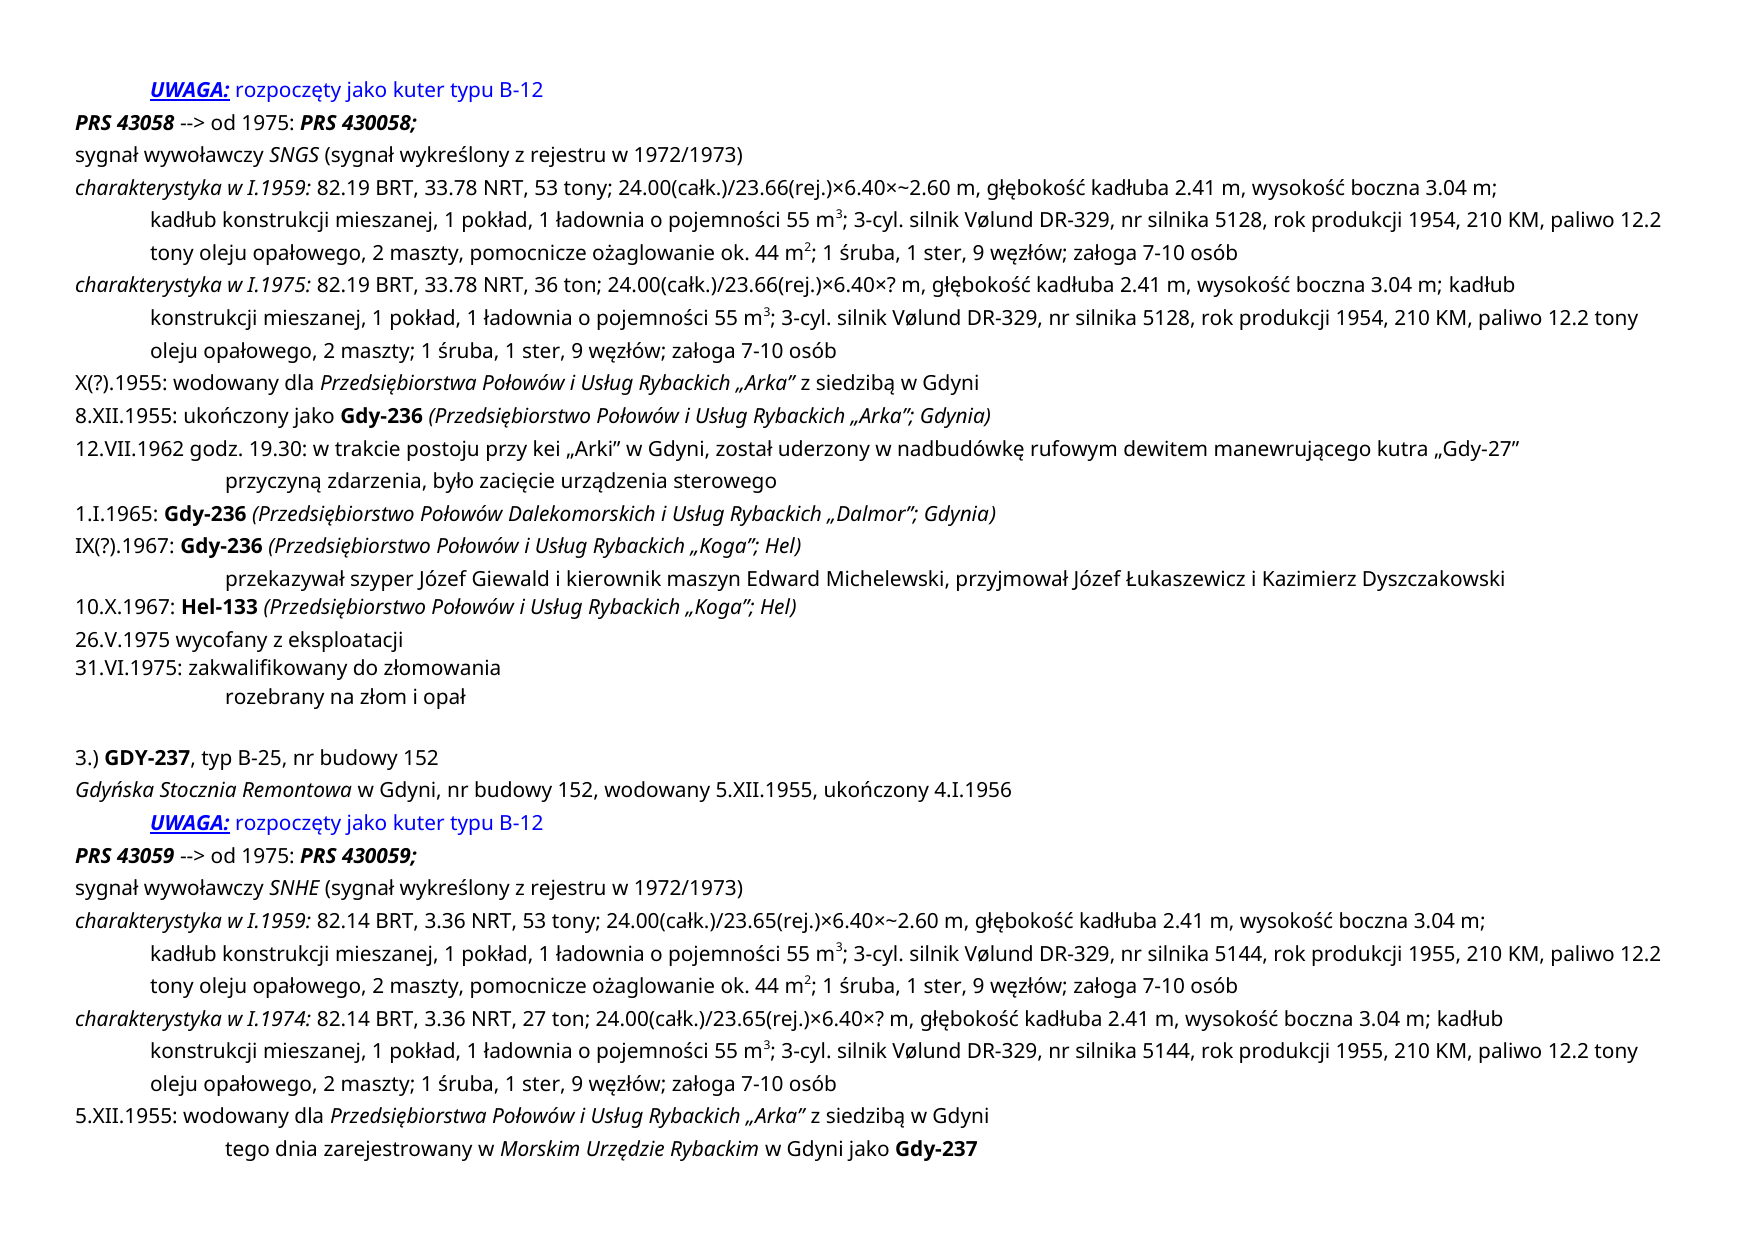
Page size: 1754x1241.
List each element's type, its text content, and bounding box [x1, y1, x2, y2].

text przekazywał szyper Józef Giewald i kierownik maszyn Edward Michelewski, przyjmował Józef Łukaszewicz i Kazimierz Dyszczakowski [75, 564, 1679, 592]
text kadłub konstrukcji mieszanej, 1 pokład, 1 ładownia o pojemności 55 m3; 3-cyl. silnik Vølund DR-329, nr silnika 5128, rok produkcji 1954, 210 KM, paliwo 12.2 tony oleju opałowego, 2 maszty, pomocnicze ożaglowanie ok. 44 m2; 1 śruba, 1 ster, 9 węzłów; załoga 7-10 osób [150, 205, 1679, 266]
text charakterystyka w I.1959: 82.14 BRT, 3.36 NRT, 53 tony; 24.00(całk.)/23.65(rej.)×6.40×~2.60 m, głębokość kadłuba 2.41 m, wysokość boczna 3.04 m; [75, 906, 1679, 934]
text 5.XII.1955: wodowany dla Przedsiębiorstwa Połowów i Usług Rybackich „Arka” z siedzibą w Gdyni [75, 1102, 1679, 1130]
text sygnał wywoławczy SNHE (sygnał wykreślony z rejestru w 1972/1973) [75, 873, 1679, 902]
text kadłub konstrukcji mieszanej, 1 pokład, 1 ładownia o pojemności 55 m3; 3-cyl. silnik Vølund DR-329, nr silnika 5144, rok produkcji 1955, 210 KM, paliwo 12.2 tony oleju opałowego, 2 maszty, pomocnicze ożaglowanie ok. 44 m2; 1 śruba, 1 ster, 9 węzłów; załoga 7-10 osób [150, 939, 1679, 1000]
text 31.VI.1975: zakwalifikowany do złomowania [75, 653, 1679, 682]
text 1.I.1965: Gdy-236 (Przedsiębiorstwo Połowów Dalekomorskich i Usług Rybackich „Dalmor”; Gdynia) [75, 499, 1679, 527]
text 8.XII.1955: ukończony jako Gdy-236 (Przedsiębiorstwo Połowów i Usług Rybackich „Arka”; Gdynia) [75, 401, 1679, 429]
text konstrukcji mieszanej, 1 pokład, 1 ładownia o pojemności 55 m3; 3-cyl. silnik Vølund DR-329, nr silnika 5128, rok produkcji 1954, 210 KM, paliwo 12.2 tony oleju opałowego, 2 maszty; 1 śruba, 1 ster, 9 węzłów; załoga 7-10 osób [150, 303, 1679, 364]
text 26.V.1975 wycofany z eksploatacji [75, 625, 1679, 653]
text sygnał wywoławczy SNGS (sygnał wykreślony z rejestru w 1972/1973) [75, 140, 1679, 169]
text charakterystyka w I.1975: 82.19 BRT, 33.78 NRT, 36 ton; 24.00(całk.)/23.66(rej.)×6.40×? m, głębokość kadłuba 2.41 m, wysokość boczna 3.04 m; kadłub [75, 271, 1679, 299]
text tego dnia zarejestrowany w Morskim Urzędzie Rybackim w Gdyni jako Gdy-237 [150, 1134, 1679, 1163]
text PRS 43058 --> od 1975: PRS 430058; [75, 108, 1679, 136]
text rozebrany na złom i opał [75, 682, 1679, 710]
text UWAGA: rozpoczęty jako kuter typu B-12 [75, 75, 1679, 103]
text 10.X.1967: Hel-133 (Przedsiębiorstwo Połowów i Usług Rybackich „Koga”; Hel) [75, 592, 1679, 621]
text X(?).1955: wodowany dla Przedsiębiorstwa Połowów i Usług Rybackich „Arka” z siedzibą w Gdyni [75, 368, 1679, 397]
text charakterystyka w I.1959: 82.19 BRT, 33.78 NRT, 53 tony; 24.00(całk.)/23.66(rej.)×6.40×~2.60 m, głębokość kadłuba 2.41 m, wysokość boczna 3.04 m; [75, 173, 1679, 201]
text przyczyną zdarzenia, było zacięcie urządzenia sterowego [75, 466, 1679, 495]
text charakterystyka w I.1974: 82.14 BRT, 3.36 NRT, 27 ton; 24.00(całk.)/23.65(rej.)×6.40×? m, głębokość kadłuba 2.41 m, wysokość boczna 3.04 m; kadłub [75, 1004, 1679, 1032]
text 12.VII.1962 godz. 19.30: w trakcie postoju przy kei „Arki” w Gdyni, został uderzony w nadbudówkę rufowym dewitem manewrującego kutra „Gdy-27” [75, 434, 1679, 462]
text UWAGA: rozpoczęty jako kuter typu B-12 [75, 808, 1679, 837]
text konstrukcji mieszanej, 1 pokład, 1 ładownia o pojemności 55 m3; 3-cyl. silnik Vølund DR-329, nr silnika 5144, rok produkcji 1955, 210 KM, paliwo 12.2 tony oleju opałowego, 2 maszty; 1 śruba, 1 ster, 9 węzłów; załoga 7-10 osób [150, 1036, 1679, 1097]
text IX(?).1967: Gdy-236 (Przedsiębiorstwo Połowów i Usług Rybackich „Koga”; Hel) [75, 531, 1679, 560]
text Gdyńska Stocznia Remontowa w Gdyni, nr budowy 152, wodowany 5.XII.1955, ukończony 4.I.1956 [75, 776, 1679, 804]
text PRS 43059 --> od 1975: PRS 430059; [75, 841, 1679, 869]
text 3.) GDY-237, typ B-25, nr budowy 152 [75, 743, 1679, 771]
